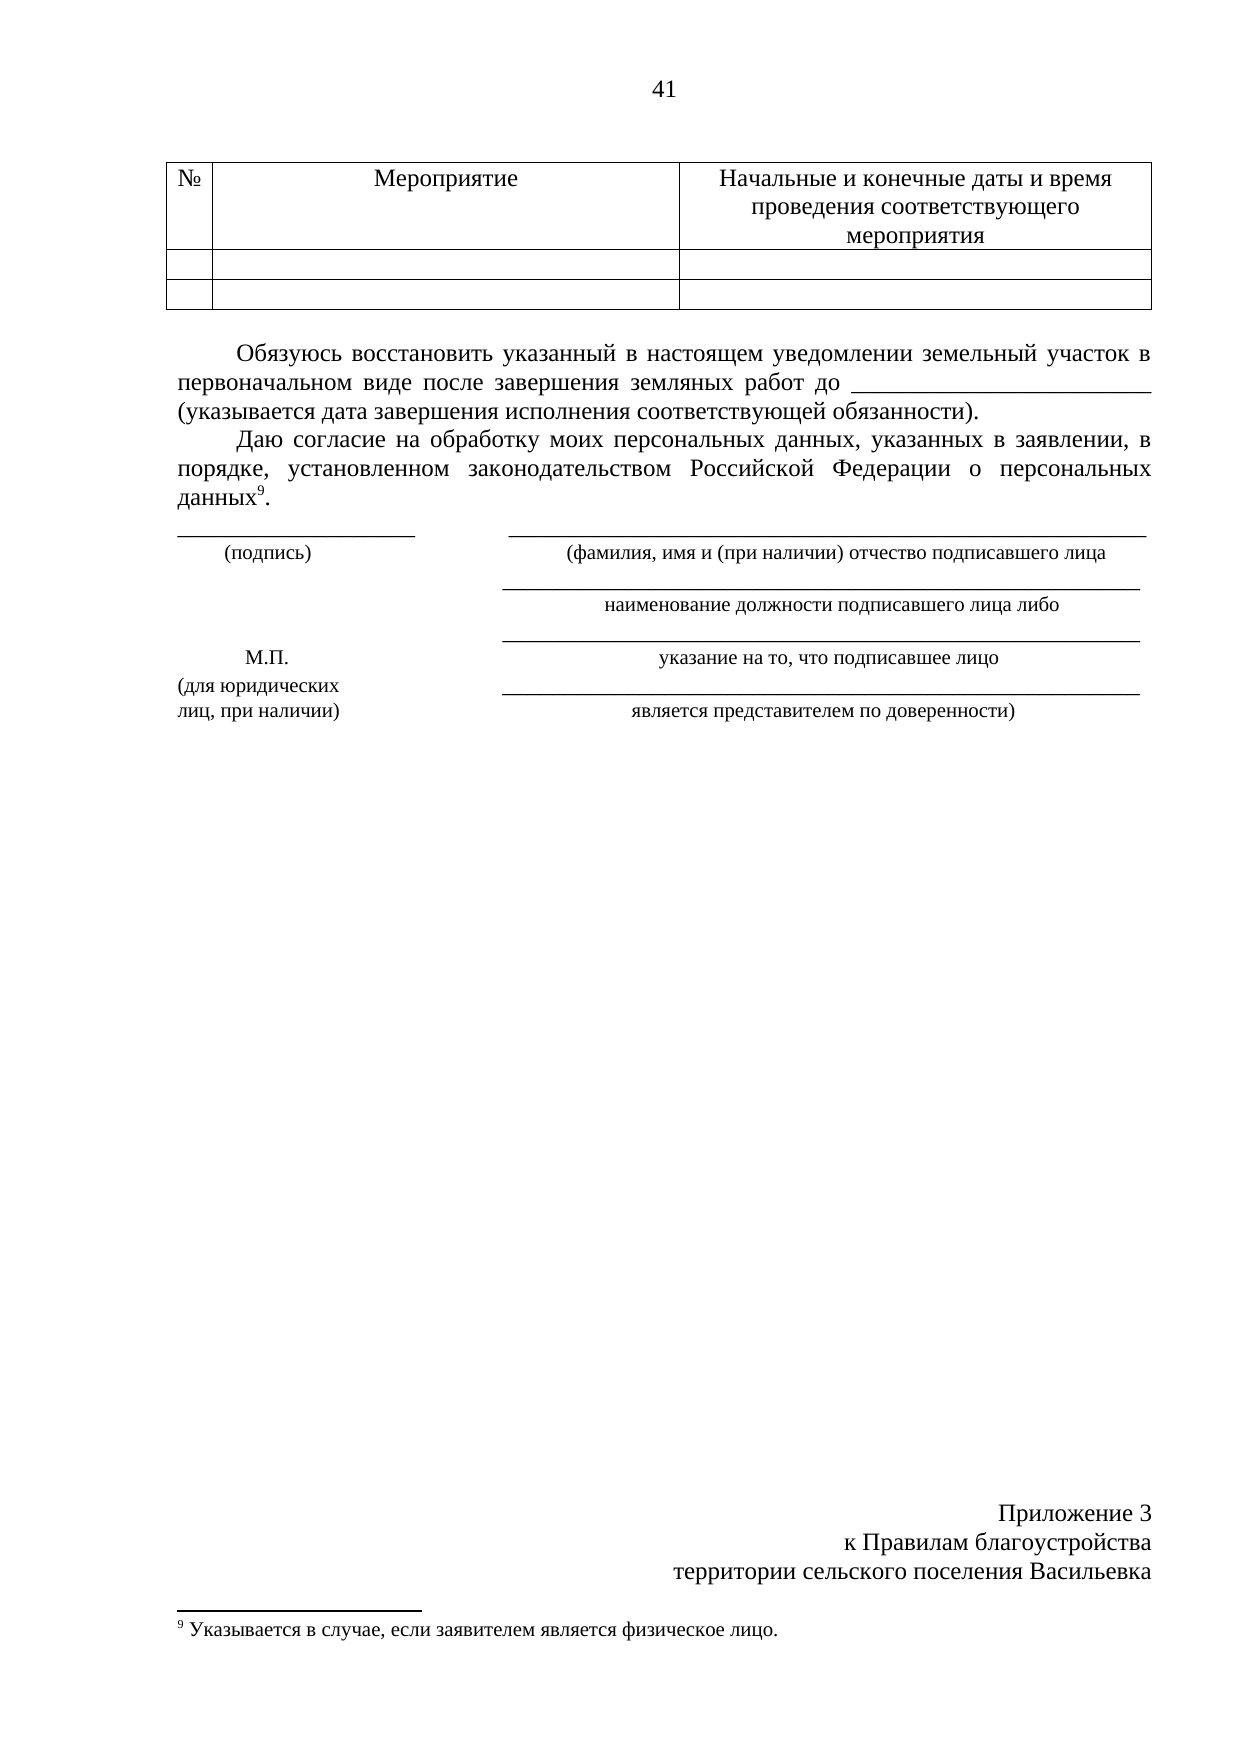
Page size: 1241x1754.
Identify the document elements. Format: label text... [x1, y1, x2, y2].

table_cell [213, 280, 679, 308]
text к Правилам благоустройства [177, 1527, 1152, 1556]
table_header Начальные и конечные даты и время проведения соответствующего мероприятия [680, 163, 1151, 249]
text территории сельского поселения Васильевка [177, 1556, 1152, 1584]
text ___________________ ___________________________________________________ [177, 511, 1152, 539]
text (подпись) (фамилия, имя и (при наличии) отчество подписавшего лица [177, 539, 1152, 564]
text Приложение 3 [177, 1498, 1152, 1527]
text ___________________________________________________ [177, 616, 1152, 645]
text (для юридических ___________________________________________________ [177, 669, 1152, 698]
text Обязуюсь восстановить указанный в настоящем уведомлении земельный участок в первоначальном виде после завершения земляных работ до ________________________ (указывается дата завершения исполнения соответствующей обязанности). [177, 338, 1152, 424]
table_cell [680, 250, 1151, 279]
table_cell [167, 280, 212, 308]
table_header Мероприятие [213, 163, 679, 249]
text ___________________________________________________ [177, 564, 1152, 592]
table_cell [167, 250, 212, 279]
text наименование должности подписавшего лица либо [177, 592, 1152, 616]
table_cell [680, 280, 1151, 308]
text М.П. указание на то, что подписавшее лицо [177, 645, 1152, 669]
text лиц, при наличии) является представителем по доверенности) [177, 698, 1152, 722]
table_cell [213, 250, 679, 279]
table_header № [167, 163, 212, 249]
text Даю согласие на обработку моих персональных данных, указанных в заявлении, в порядке, установленном законодательством Российской Федерации о персональных данных. [177, 424, 1152, 511]
